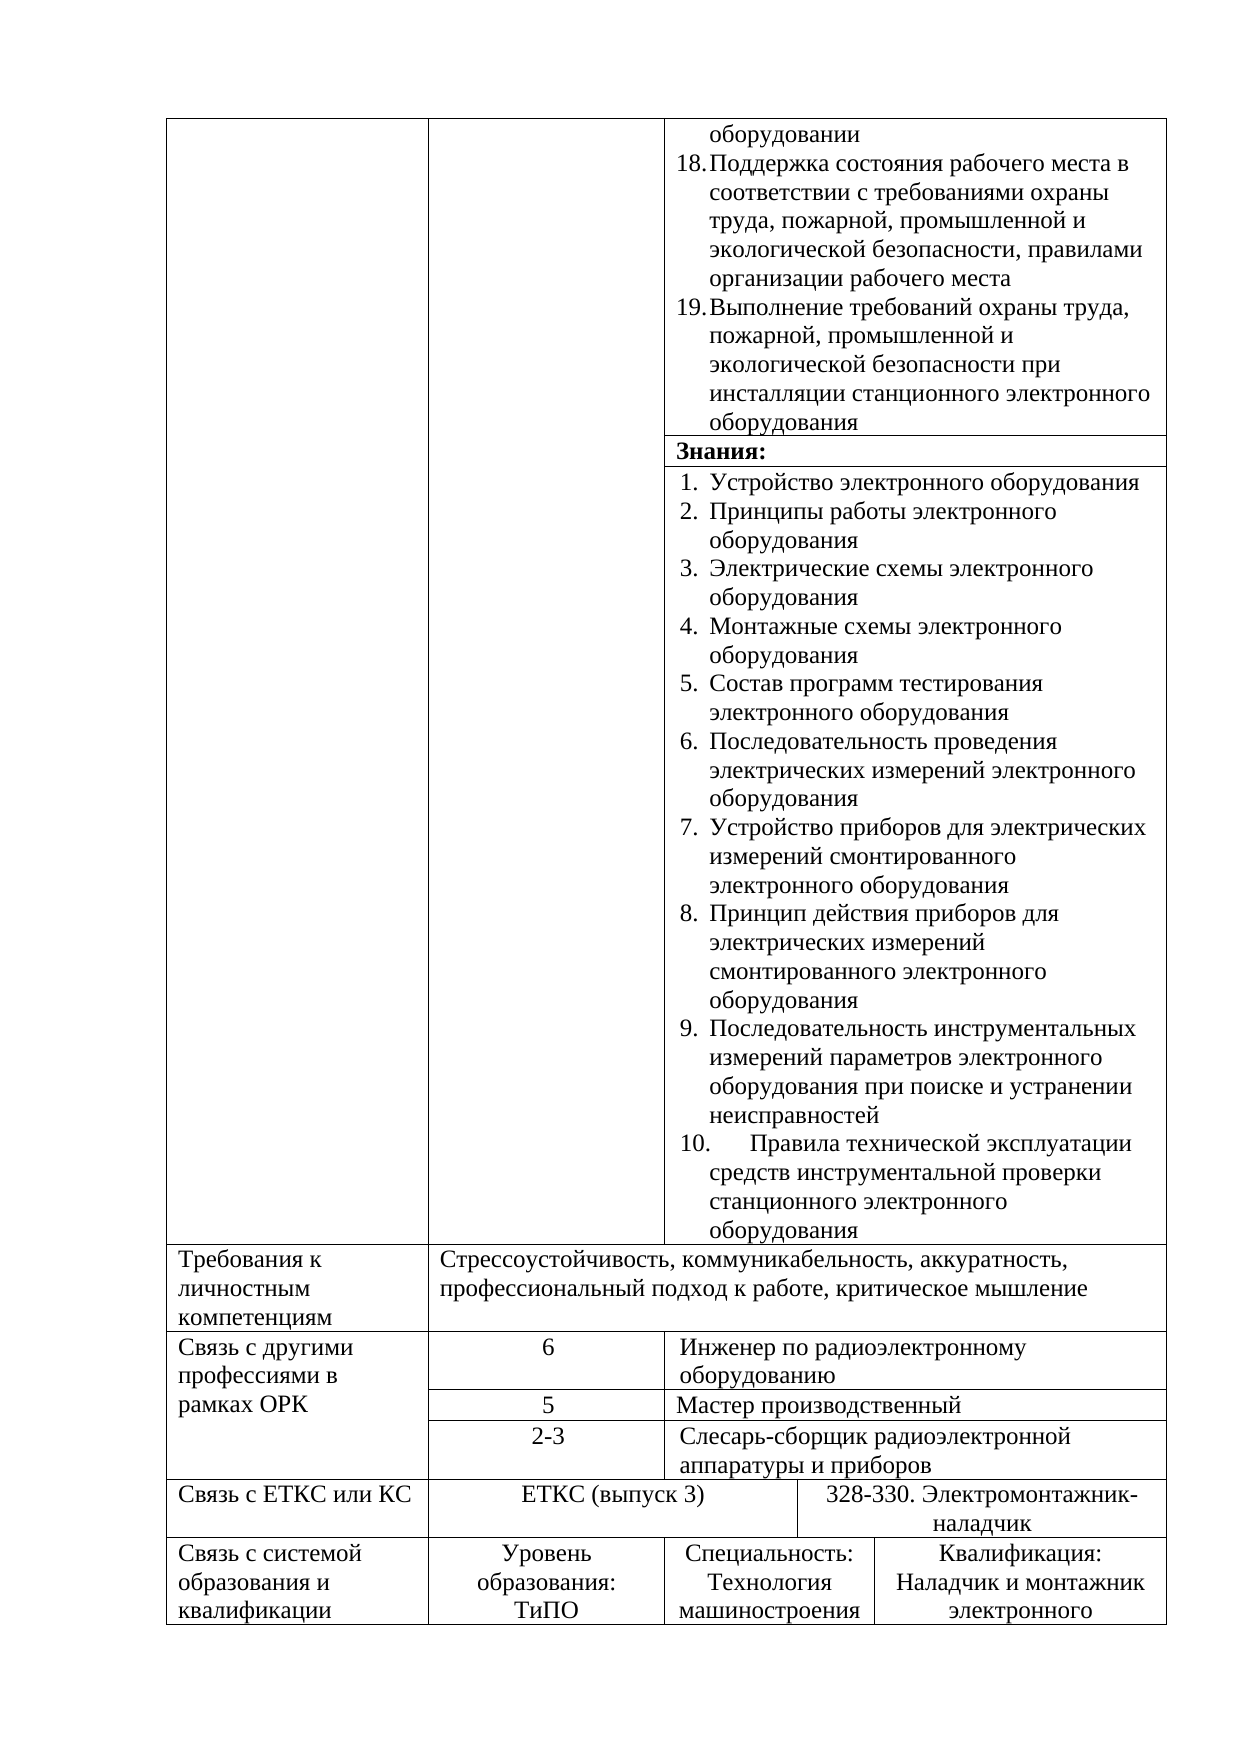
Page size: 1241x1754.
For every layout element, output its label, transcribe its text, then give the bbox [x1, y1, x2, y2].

table_cell Мастер производственный [665, 1390, 1166, 1420]
table_cell Требования к личностным компетенциям [167, 1245, 428, 1331]
table_cell 6 [429, 1332, 664, 1389]
table_cell ЕТКС (выпуск 3) [429, 1480, 797, 1537]
table_cell Инженер по радиоэлектронному оборудованию [665, 1332, 1166, 1389]
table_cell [665, 1538, 874, 1624]
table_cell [875, 1538, 1166, 1624]
table_cell Устройство электронного оборудования Принципы работы электронного оборудования Электрические схемы электронного оборудования Монтажные схемы электронного оборудования Состав программ тестирования электронного оборудования Последовательность проведения электрических измерений электронного оборудования Устройство приборов для электрических измерений смонтированного электронного оборудования Принцип действия приборов для электрических измерений смонтированного электронного оборудования Последовательность инструментальных измерений параметров электронного оборудования при поиске и устранении неисправностей Правила технической эксплуатации средств инструментальной проверки станционного электронного оборудования [665, 467, 1166, 1243]
table_cell 328-330. Электромонтажник-наладчик [798, 1480, 1166, 1537]
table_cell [167, 1538, 428, 1624]
table_cell 2-3 [429, 1421, 664, 1478]
table_cell 5 [429, 1390, 664, 1420]
table_cell Слесарь-сборщик радиоэлектронной аппаратуры и приборов [665, 1421, 1166, 1478]
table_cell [665, 119, 1166, 435]
table_cell Знания: [665, 436, 1166, 466]
table_cell Стрессоустойчивость, коммуникабельность, аккуратность, профессиональный подход к работе, критическое мышление [429, 1245, 1166, 1331]
table_cell Связь с другими профессиями в рамках ОРК [167, 1332, 428, 1478]
table_cell Связь с ЕТКС или КС [167, 1480, 428, 1537]
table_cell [429, 1538, 664, 1624]
